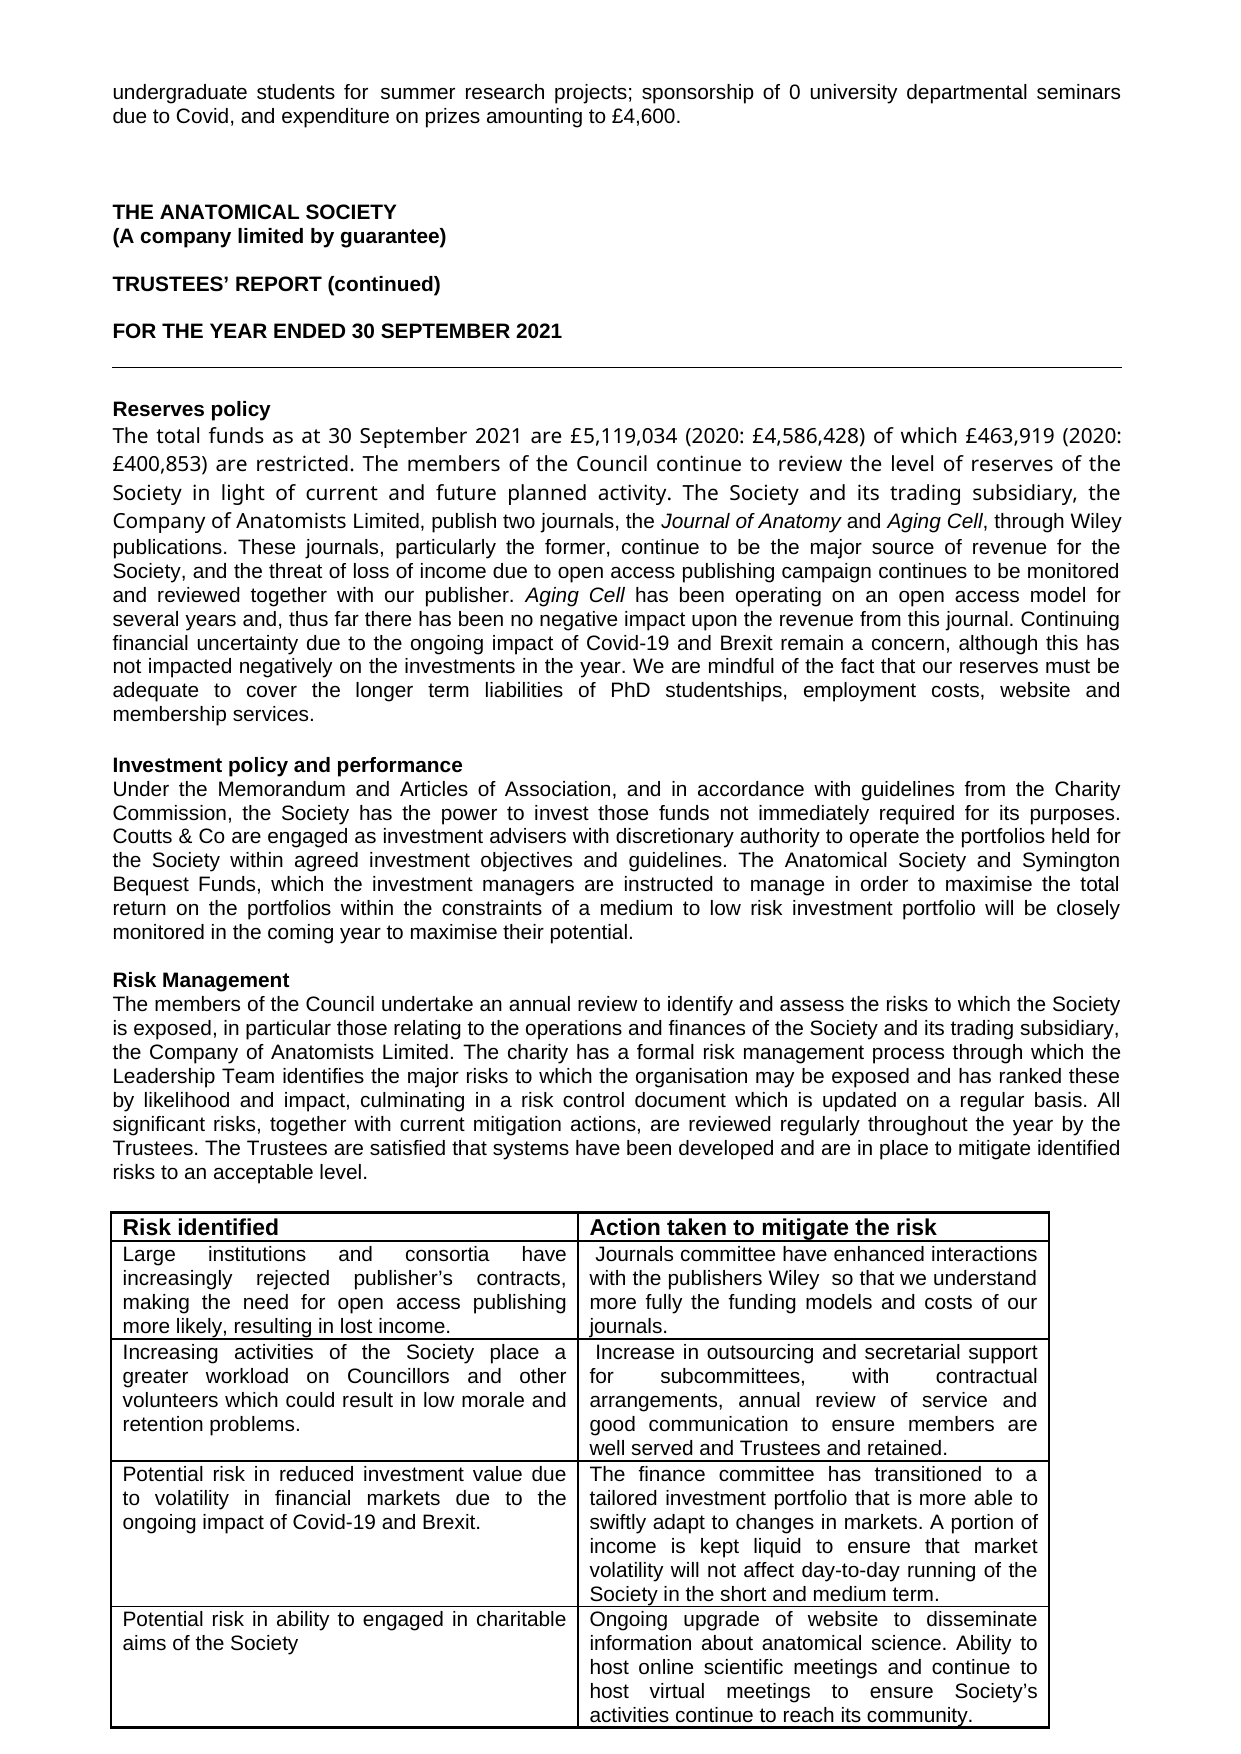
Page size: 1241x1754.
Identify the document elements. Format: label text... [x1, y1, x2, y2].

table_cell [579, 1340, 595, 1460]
table_header Risk identified [112, 1214, 577, 1240]
text Investment policy and performance [112, 752, 1122, 776]
table_cell Journals committee have enhanced interactions with the publishers Wiley so that we understand more fully the funding models and costs of our journals. [674, 1242, 1048, 1338]
text Risk Management [112, 968, 1122, 992]
text Reserves policy [112, 397, 1122, 421]
text The members of the Council undertake an annual review to identify and assess the risks to which the Society is exposed, in particular those relating to the operations and finances of the Society and its trading subsidiary, the Company of Anatomists Limited. The charity has a formal risk management process through which the Leadership Team identifies the major risks to which the organisation may be exposed and has ranked these by likelihood and impact, culminating in a risk control document which is updated on a regular basis. All significant risks, together with current mitigation actions, are reviewed regularly throughout the year by the Trustees. The Trustees are satisfied that systems have been developed and are in place to mitigate identified risks to an acceptable level. [112, 992, 1122, 1184]
table_cell Potential risk in reduced investment value due to volatility in financial markets due to the ongoing impact of Covid-19 and Brexit. [112, 1462, 577, 1606]
text Under the Memorandum and Articles of Association, and in accordance with guidelines from the Charity Commission, the Society has the power to invest those funds not immediately required for its purposes. Coutts & Co are engaged as investment advisers with discretionary authority to operate the portfolios held for the Society within agreed investment objectives and guidelines. The Anatomical Society and Symington Bequest Funds, which the investment managers are instructed to manage in order to maximise the total return on the portfolios within the constraints of a medium to low risk investment portfolio will be closely monitored in the coming year to maximise their potential. [112, 776, 1122, 944]
text TRUSTEES’ REPORT (continued) [112, 271, 1122, 295]
table_cell Ongoing upgrade of website to disseminate information about anatomical science. Ability to host online scientific meetings and continue to host virtual meetings to ensure Society’s activities continue to reach its community. [579, 1607, 1048, 1726]
table_cell Potential risk in ability to engaged in charitable aims of the Society [112, 1607, 577, 1726]
text FOR THE YEAR ENDED 30 SEPTEMBER 2021 [112, 319, 1122, 343]
table_header Action taken to mitigate the risk [579, 1214, 1048, 1240]
text THE ANATOMICAL SOCIETY [112, 199, 1122, 223]
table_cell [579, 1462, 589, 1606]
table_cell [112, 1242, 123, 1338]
table_cell Large institutions and consortia have increasingly rejected publisher’s contracts, making the need for open access publishing more likely, resulting in lost income. [451, 1242, 577, 1338]
text The total funds as at 30 September 2021 are £5,119,034 (2020: £4,586,428) of which £463,919 (2020: £400,853) are restricted. The members of the Council continue to review the level of reserves of the Society in light of current and future planned activity. The Society and its trading subsidiary, the Company of Anatomists Limited, publish two journals, the Journal of Anatomy and Aging Cell, through Wiley publications. These journals, particularly the former, continue to be the major source of revenue for the Society, and the threat of loss of income due to open access publishing campaign continues to be monitored and reviewed together with our publisher. Aging Cell has been operating on an open access model for several years and, thus far there has been no negative impact upon the revenue from this journal. Continuing financial uncertainty due to the ongoing impact of Covid-19 and Brexit remain a concern, although this has not impacted negatively on the investments in the year. We are mindful of the fact that our reserves must be adequate to cover the longer term liabilities of PhD studentships, employment costs, website and membership services. [112, 421, 1122, 726]
text (A company limited by guarantee) [112, 223, 1122, 247]
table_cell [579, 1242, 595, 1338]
table_cell Increasing activities of the Society place a greater workload on Councillors and other volunteers which could result in low morale and retention problems. [112, 1340, 577, 1460]
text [112, 80, 1122, 128]
